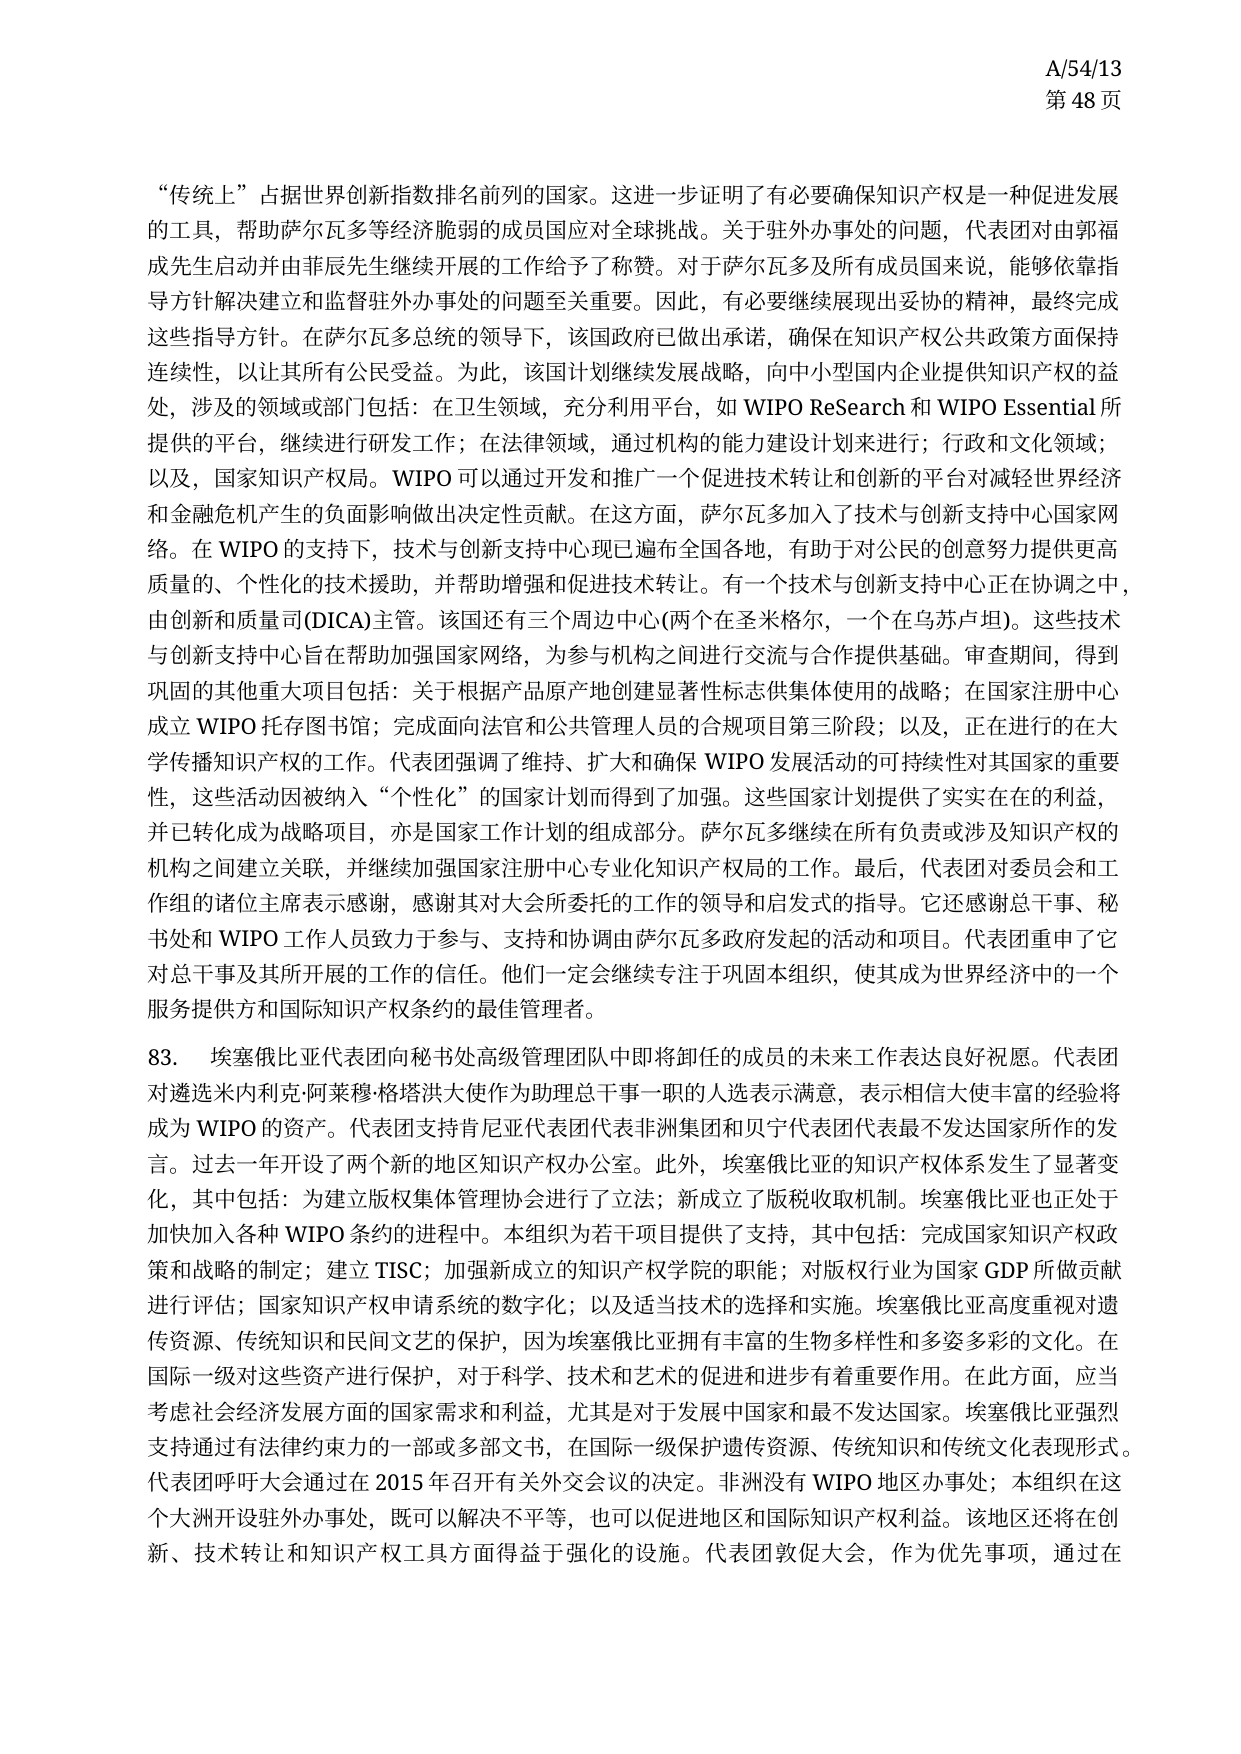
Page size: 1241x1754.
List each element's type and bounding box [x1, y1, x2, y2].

list [148, 1037, 1122, 1568]
list [148, 174, 1122, 1024]
